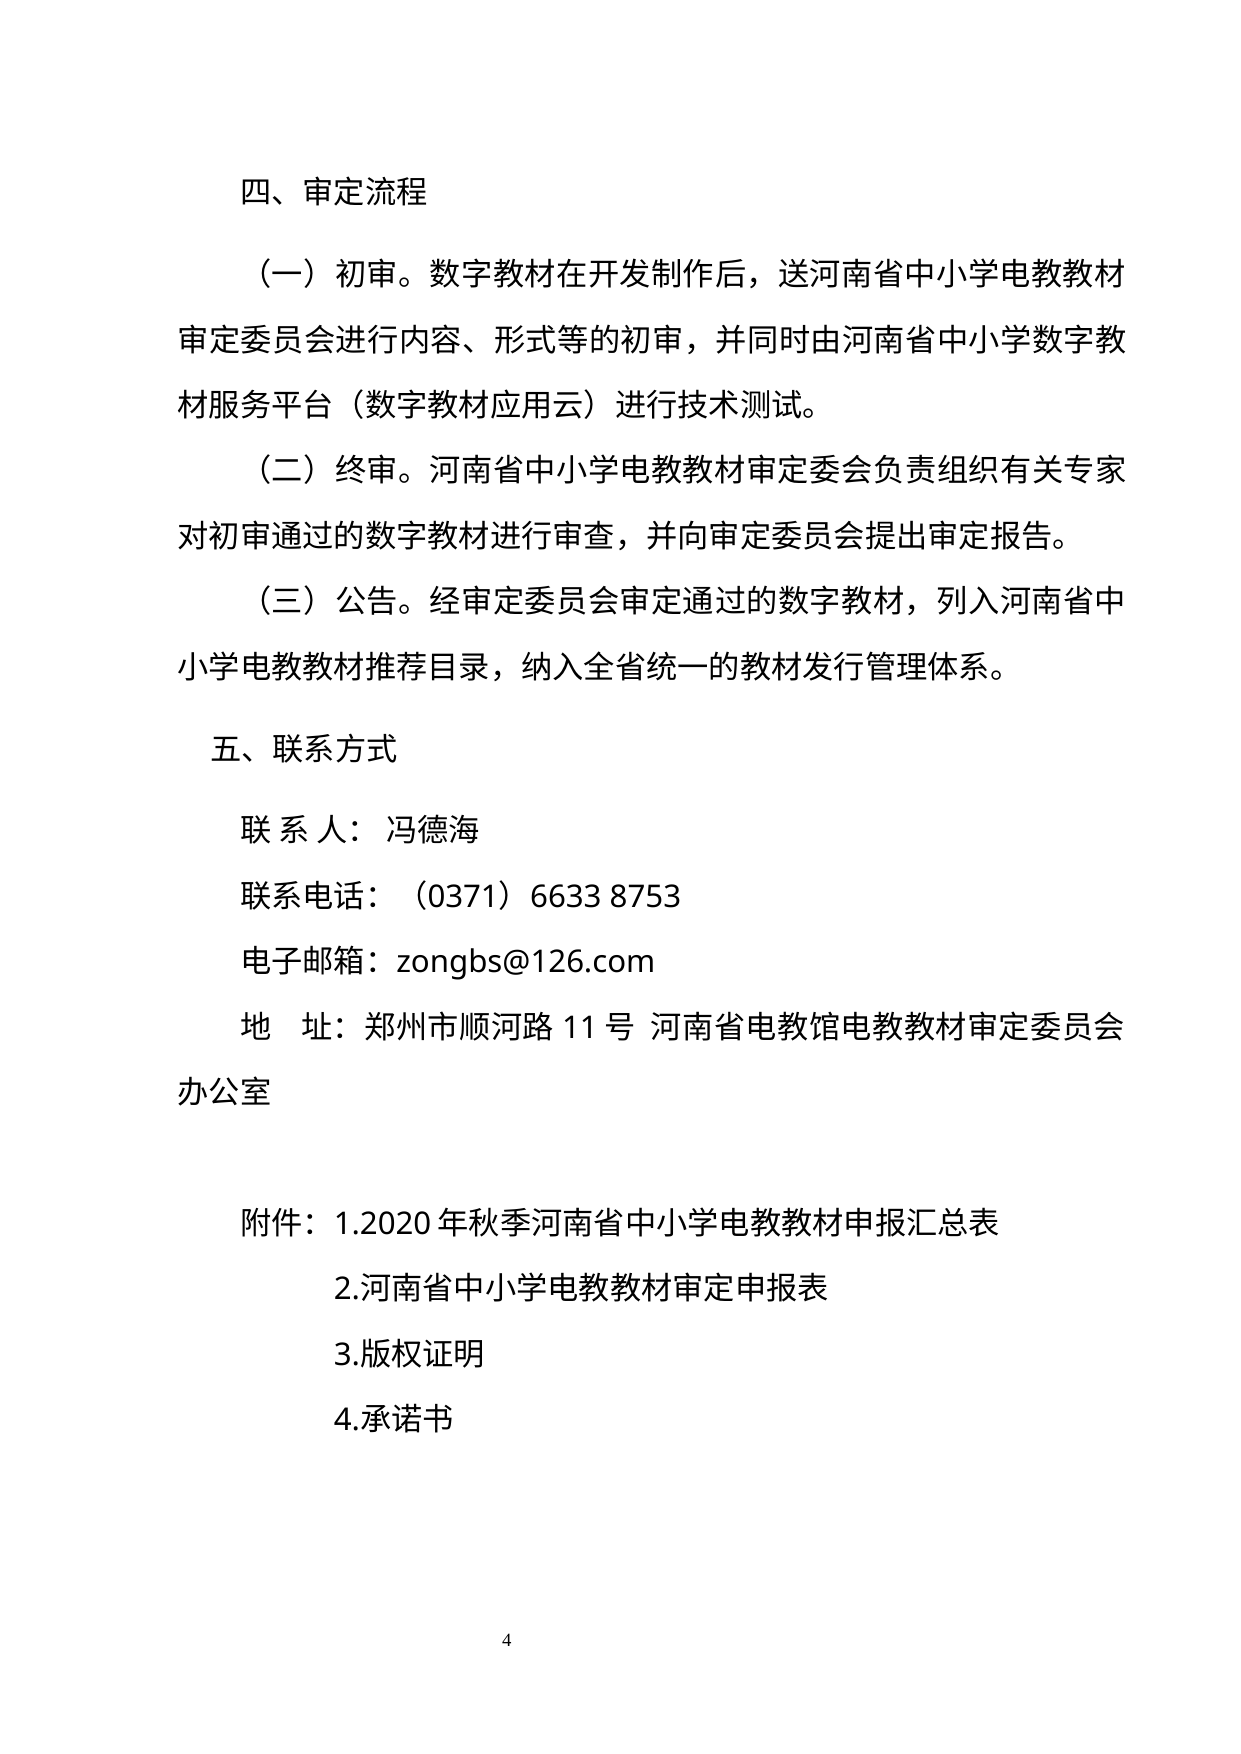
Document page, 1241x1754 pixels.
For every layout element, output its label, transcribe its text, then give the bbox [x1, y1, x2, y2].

text 3.版权证明 [177, 1319, 1127, 1384]
text （二）终审。河南省中小学电教教材审定委会负责组织有关专家对初审通过的数字教材进行审查，并向审定委员会提出审定报告。 [177, 436, 1127, 566]
text 四、审定流程 [177, 157, 1127, 223]
text 电子邮箱：zongbs@126.com [177, 926, 1127, 992]
text （三）公告。经审定委员会审定通过的数字教材，列入河南省中小学电教教材推荐目录，纳入全省统一的教材发行管理体系。 [177, 566, 1127, 697]
text 联系电话：（0371）6633 8753 [177, 861, 1127, 926]
text （一）初审。数字教材在开发制作后，送河南省中小学电教教材审定委员会进行内容、形式等的初审，并同时由河南省中小学数字教材服务平台（数字教材应用云）进行技术测试。 [177, 239, 1127, 436]
text 联 系 人： 冯德海 [177, 796, 1127, 861]
text 附件：1.2020年秋季河南省中小学电教教材申报汇总表 [177, 1188, 1127, 1253]
text 地 址：郑州市顺河路11号 河南省电教馆电教教材审定委员会办公室 [177, 992, 1127, 1123]
text 2.河南省中小学电教教材审定申报表 [177, 1253, 1127, 1319]
text 五、联系方式 [177, 714, 1127, 779]
text 4.承诺书 [177, 1384, 1127, 1450]
